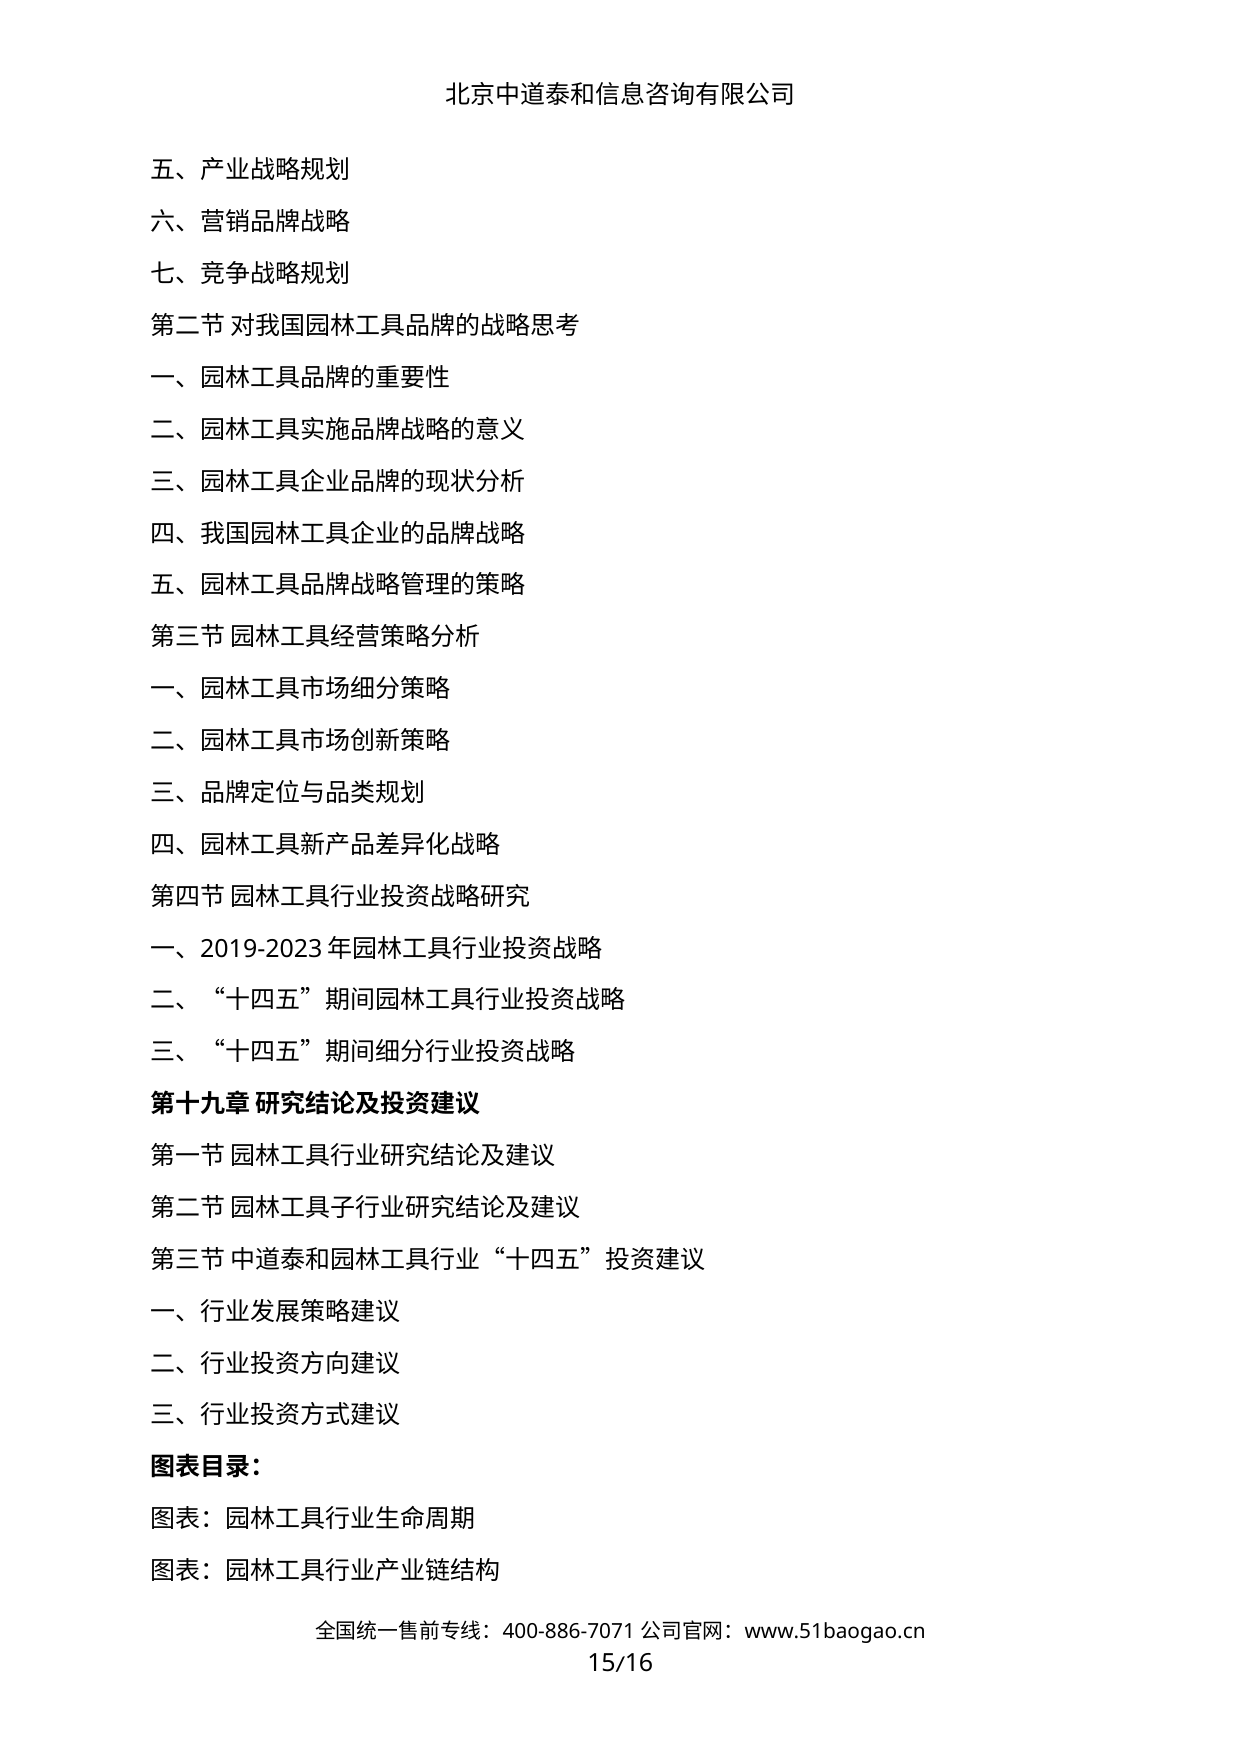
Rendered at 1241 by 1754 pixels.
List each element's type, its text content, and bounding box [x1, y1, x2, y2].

text 二、园林工具实施品牌战略的意义 [150, 409, 1090, 446]
text 五、园林工具品牌战略管理的策略 [150, 565, 1090, 601]
text 第二节 园林工具子行业研究结论及建议 [150, 1187, 1090, 1224]
text 一、2019-2023年园林工具行业投资战略 [150, 928, 1090, 964]
text 第三节 园林工具经营策略分析 [150, 617, 1090, 653]
text 三、园林工具企业品牌的现状分析 [150, 461, 1090, 497]
text 三、“十四五”期间细分行业投资战略 [150, 1032, 1090, 1068]
text 第一节 园林工具行业研究结论及建议 [150, 1136, 1090, 1172]
text 七、竞争战略规划 [150, 254, 1090, 290]
text 图表：园林工具行业产业链结构 [150, 1551, 1090, 1587]
text 第三节 中道泰和园林工具行业“十四五”投资建议 [150, 1239, 1090, 1276]
text 三、品牌定位与品类规划 [150, 772, 1090, 809]
text 四、园林工具新产品差异化战略 [150, 824, 1090, 861]
text 六、营销品牌战略 [150, 202, 1090, 238]
text 二、行业投资方向建议 [150, 1343, 1090, 1379]
text 一、园林工具市场细分策略 [150, 669, 1090, 705]
text 二、“十四五”期间园林工具行业投资战略 [150, 980, 1090, 1016]
text 四、我国园林工具企业的品牌战略 [150, 513, 1090, 549]
text 图表目录： [150, 1447, 1090, 1483]
text 第二节 对我国园林工具品牌的战略思考 [150, 306, 1090, 342]
text 第十九章 研究结论及投资建议 [150, 1084, 1090, 1120]
text 图表：园林工具行业生命周期 [150, 1499, 1090, 1535]
text 一、行业发展策略建议 [150, 1291, 1090, 1327]
text 第四节 园林工具行业投资战略研究 [150, 876, 1090, 912]
text 二、园林工具市场创新策略 [150, 721, 1090, 757]
text 五、产业战略规划 [150, 150, 1090, 186]
text 三、行业投资方式建议 [150, 1395, 1090, 1431]
text 一、园林工具品牌的重要性 [150, 357, 1090, 394]
